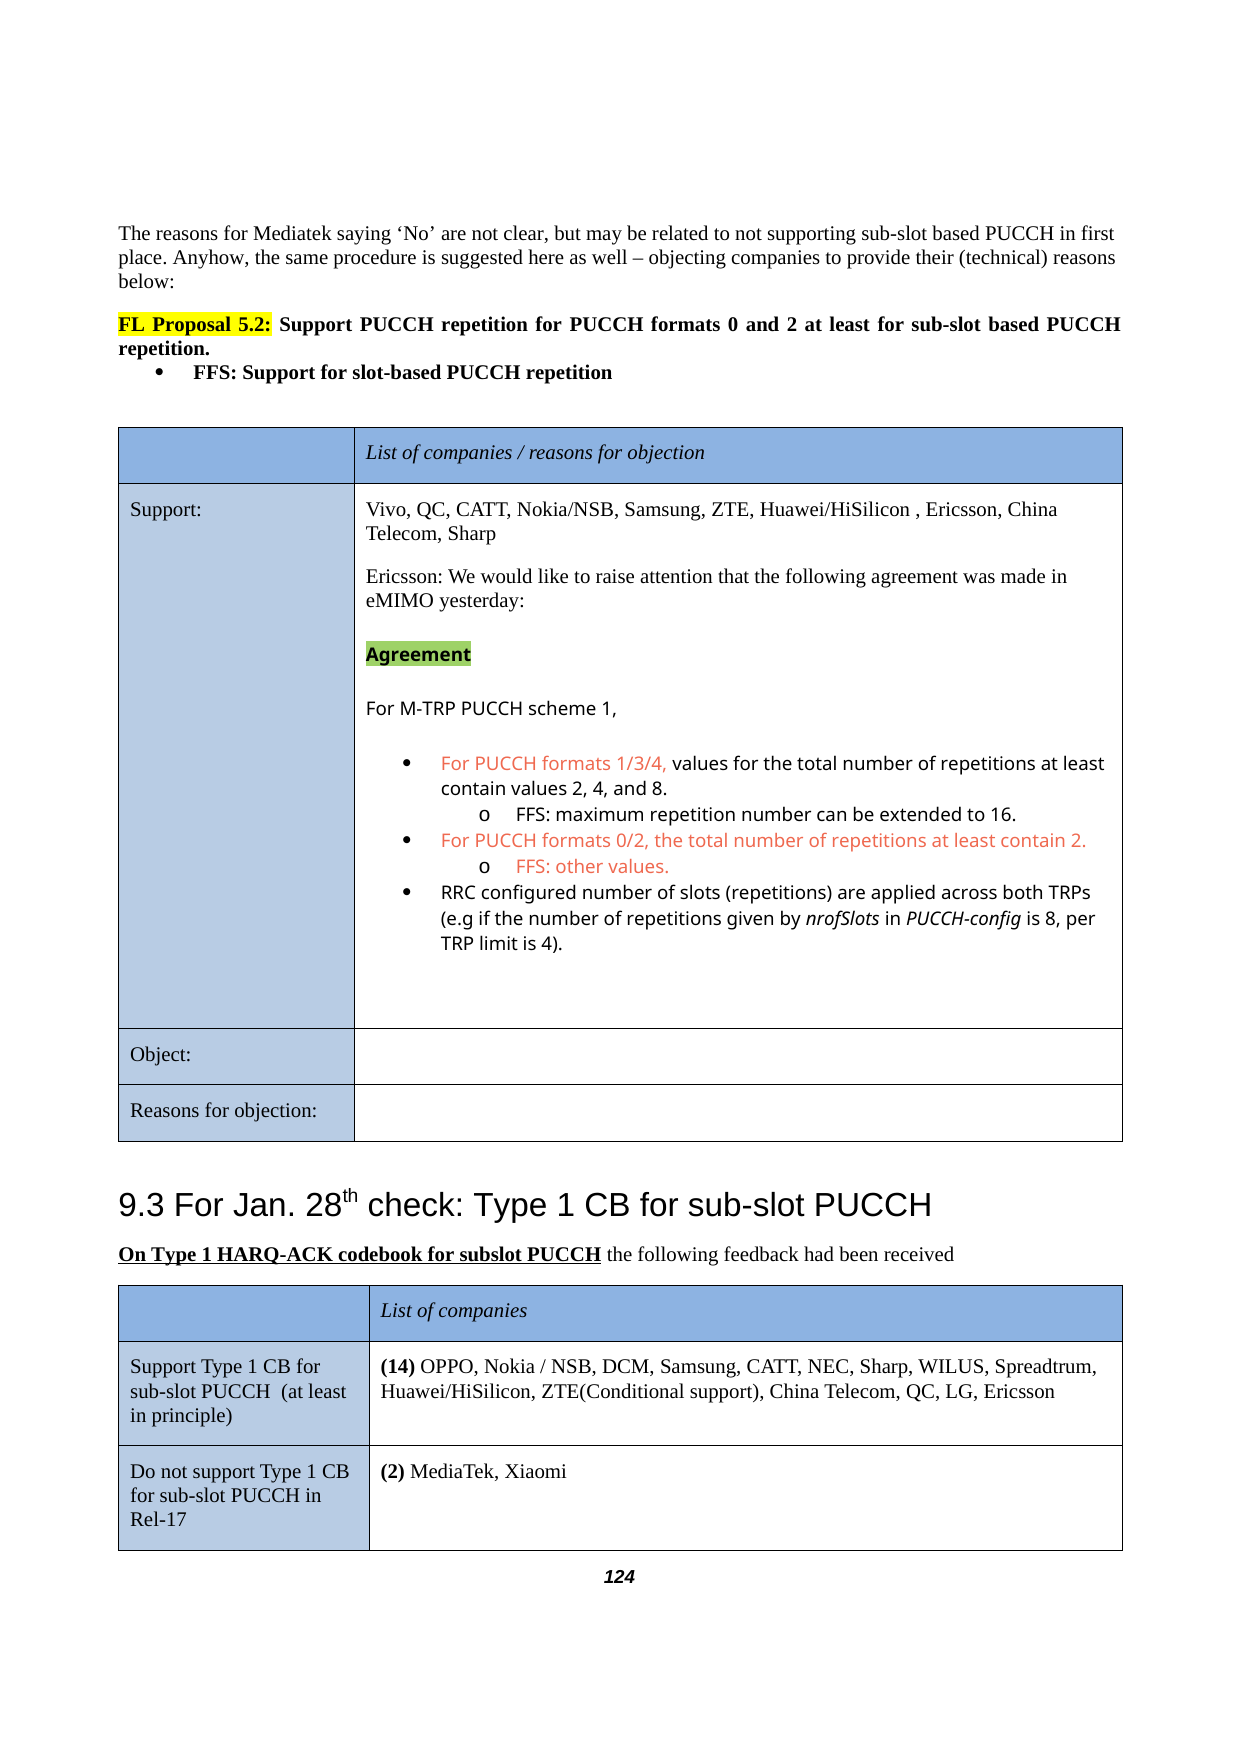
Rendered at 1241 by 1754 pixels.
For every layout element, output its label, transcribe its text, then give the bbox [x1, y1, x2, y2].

text On Type 1 HARQ-ACK codebook for subslot PUCCH the following feedback had been received [118, 1242, 1122, 1266]
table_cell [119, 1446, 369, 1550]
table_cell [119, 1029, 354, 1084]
text The reasons for Mediatek saying ‘No’ are not clear, but may be related to not supporting sub-slot based PUCCH in first place. Anyhow, the same procedure is suggested here as well – objecting companies to provide their (technical) reasons below: [118, 221, 1122, 293]
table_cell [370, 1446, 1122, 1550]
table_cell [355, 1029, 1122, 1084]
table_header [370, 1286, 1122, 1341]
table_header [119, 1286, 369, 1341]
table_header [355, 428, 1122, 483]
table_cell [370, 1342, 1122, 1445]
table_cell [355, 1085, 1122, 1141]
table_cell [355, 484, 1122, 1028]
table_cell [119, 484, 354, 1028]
text FL Proposal 5.2: Support PUCCH repetition for PUCCH formats 0 and 2 at least for sub-slot based PUCCH repetition. [118, 312, 1122, 360]
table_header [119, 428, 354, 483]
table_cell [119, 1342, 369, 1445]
subtitle 9.3 For Jan. 28th check: Type 1 CB for sub-slot PUCCH [118, 1184, 1122, 1223]
list FFS: Support for slot-based PUCCH repetition [156, 360, 1122, 384]
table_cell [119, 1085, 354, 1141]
